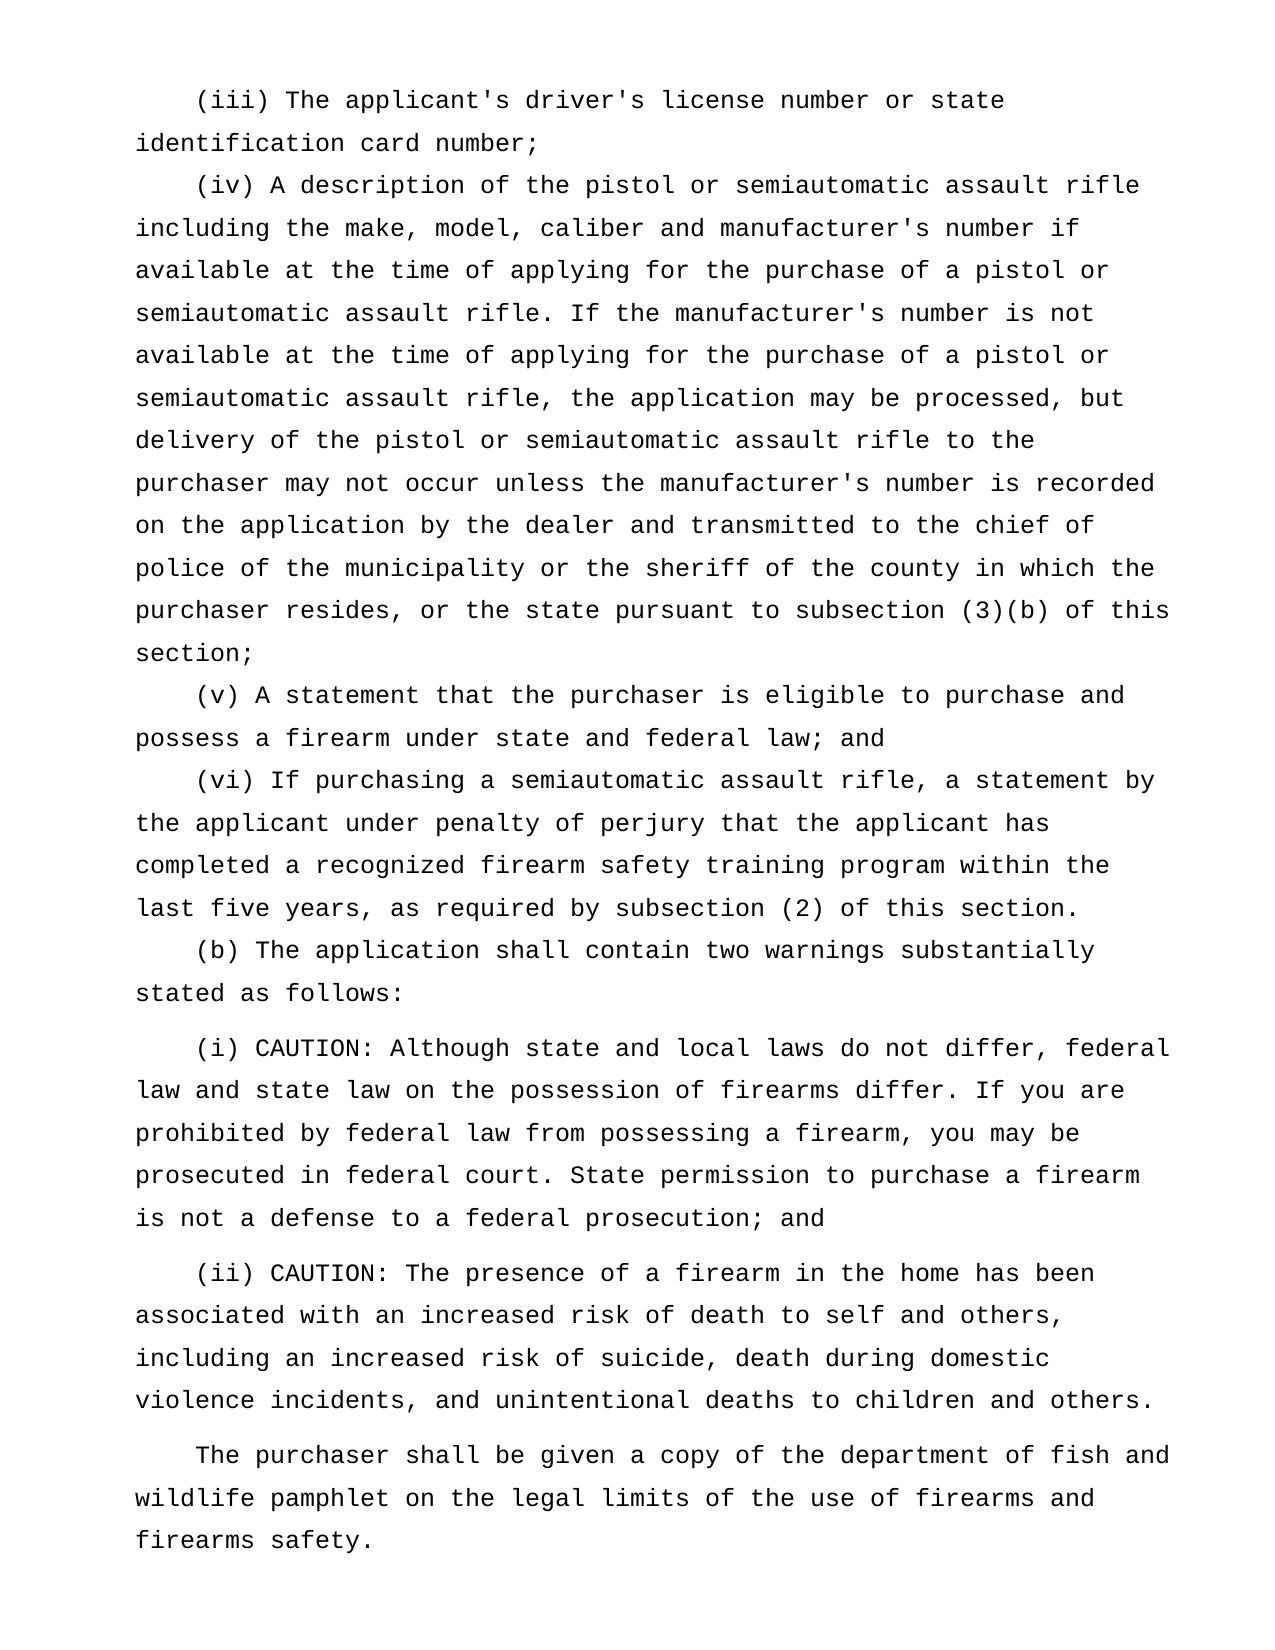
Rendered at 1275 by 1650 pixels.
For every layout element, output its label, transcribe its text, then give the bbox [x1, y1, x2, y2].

text (ii) CAUTION: The presence of a firearm in the home has been associated with an increased risk of death to self and others, including an increased risk of suicide, death during domestic violence incidents, and unintentional deaths to children and others. [135, 1247, 1170, 1417]
text (v) A statement that the purchaser is eligible to purchase and possess a firearm under state and federal law; and [135, 670, 1170, 755]
text (iii) The applicant's driver's license number or state identification card number; [135, 75, 1170, 160]
text The purchaser shall be given a copy of the department of fish and wildlife pamphlet on the legal limits of the use of firearms and firearms safety. [135, 1430, 1170, 1557]
text (i) CAUTION: Although state and local laws do not differ, federal law and state law on the possession of firearms differ. If you are prohibited by federal law from possessing a firearm, you may be prosecuted in federal court. State permission to purchase a firearm is not a defense to a federal prosecution; and [135, 1022, 1170, 1235]
text (vi) If purchasing a semiautomatic assault rifle, a statement by the applicant under penalty of perjury that the applicant has completed a recognized firearm safety training program within the last five years, as required by subsection (2) of this section. [135, 755, 1170, 925]
text (b) The application shall contain two warnings substantially stated as follows: [135, 925, 1170, 1010]
text (iv) A description of the pistol or semiautomatic assault rifle including the make, model, caliber and manufacturer's number if available at the time of applying for the purchase of a pistol or semiautomatic assault rifle. If the manufacturer's number is not available at the time of applying for the purchase of a pistol or semiautomatic assault rifle, the application may be processed, but delivery of the pistol or semiautomatic assault rifle to the purchaser may not occur unless the manufacturer's number is recorded on the application by the dealer and transmitted to the chief of police of the municipality or the sheriff of the county in which the purchaser resides, or the state pursuant to subsection (3)(b) of this section; [135, 160, 1170, 670]
